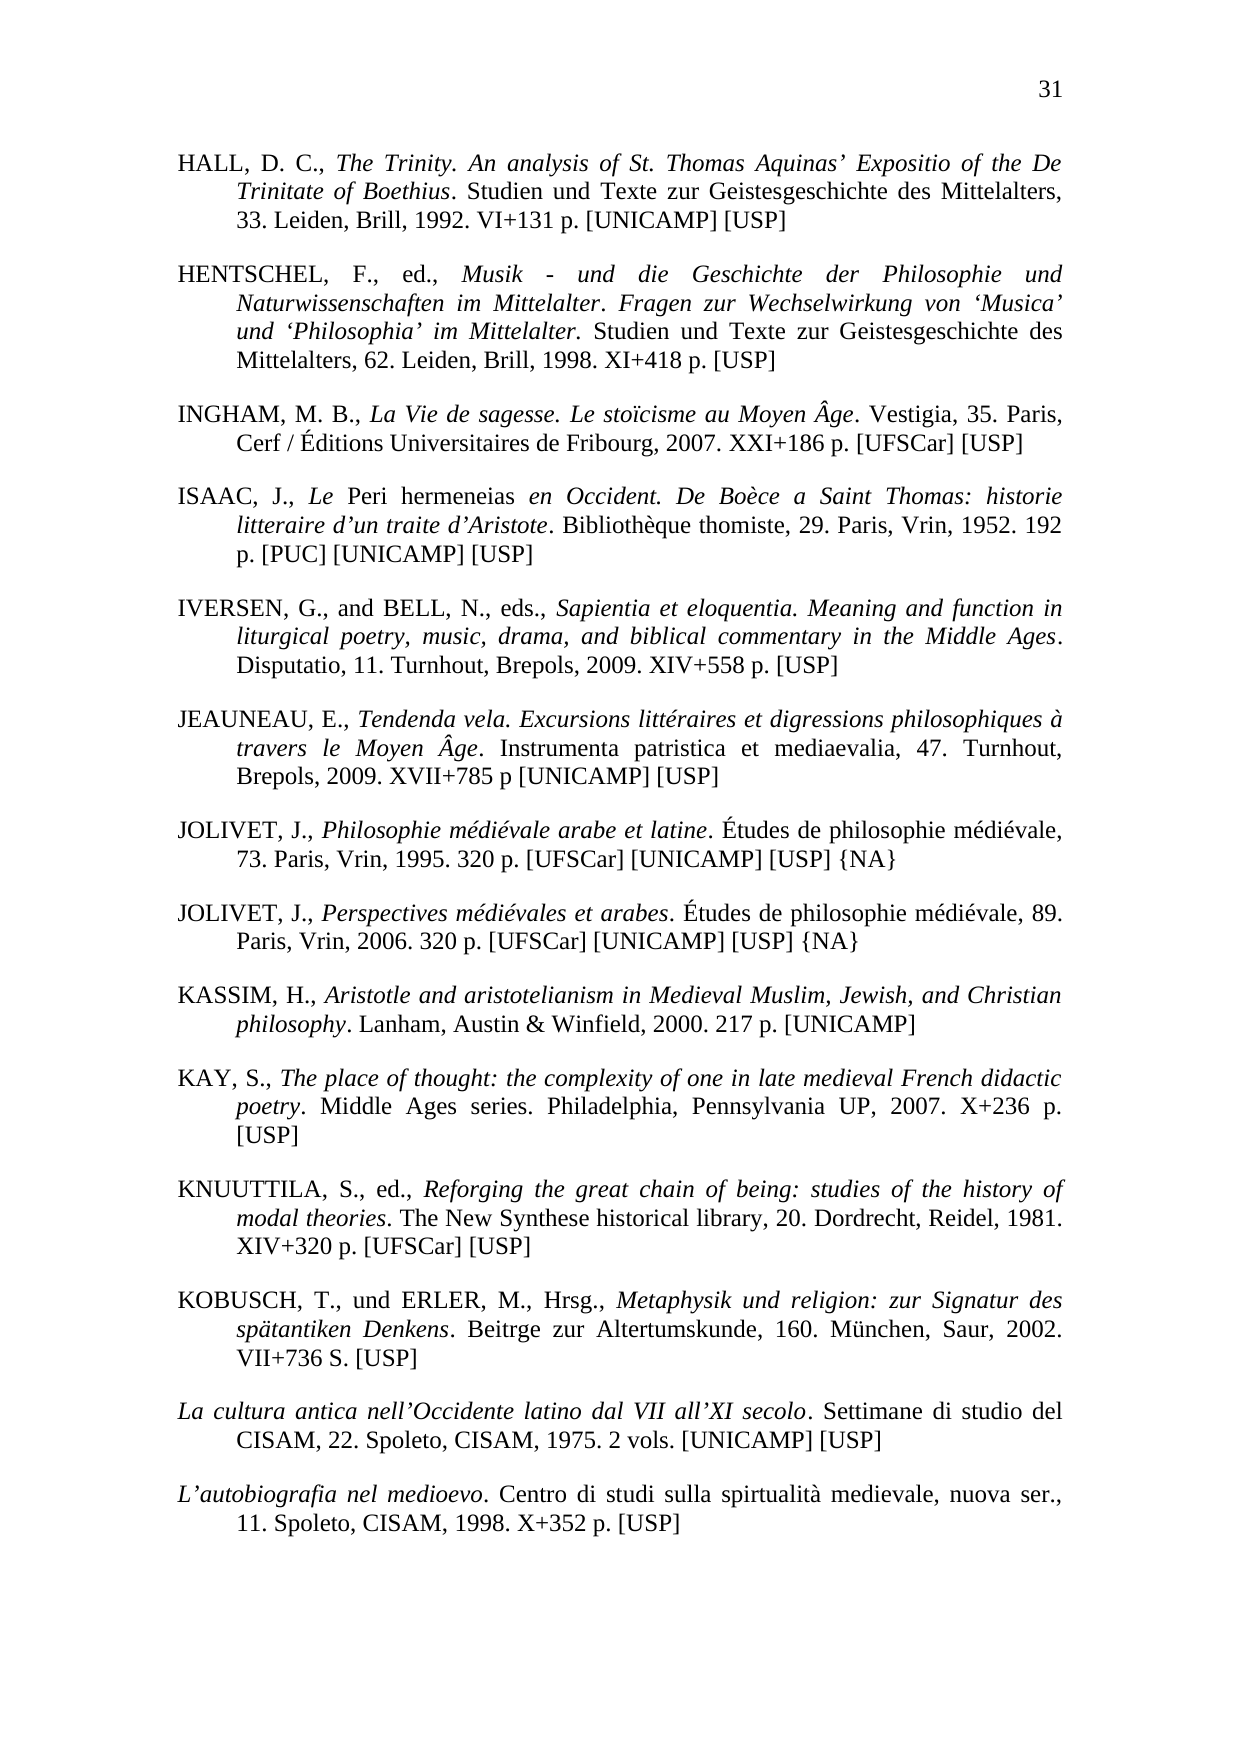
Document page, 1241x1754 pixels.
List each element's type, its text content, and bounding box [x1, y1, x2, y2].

text HALL, D. C., The Trinity. An analysis of St. Thomas Aquinas’ Expositio of the De Trinitate of Boethius. Studien und Texte zur Geistesgeschichte des Mittelalters, 33. Leiden, Brill, 1992. VI+131 p. [UNICAMP] [USP] [177, 148, 1063, 234]
text KNUUTTILA, S., ed., Reforging the great chain of being: studies of the history of modal theories. The New Synthese historical library, 20. Dordrecht, Reidel, 1981. XIV+320 p. [UFSCar] [USP] [177, 1174, 1063, 1260]
text HENTSCHEL, F., ed., Musik - und die Geschichte der Philosophie und Naturwissenschaften im Mittelalter. Fragen zur Wechselwirkung von ‘Musica’ und ‘Philosophia’ im Mittelalter. Studien und Texte zur Geistesgeschichte des Mittelalters, 62. Leiden, Brill, 1998. XI+418 p. [USP] [177, 259, 1063, 374]
text KASSIM, H., Aristotle and aristotelianism in Medieval Muslim, Jewish, and Christian philosophy. Lanham, Austin & Winfield, 2000. 217 p. [UNICAMP] [177, 980, 1063, 1038]
text ISAAC, J., Le Peri hermeneias en Occident. De Boèce a Saint Thomas: historie litteraire d’un traite d’Aristote. Bibliothèque thomiste, 29. Paris, Vrin, 1952. 192 p. [PUC] [UNICAMP] [USP] [177, 481, 1063, 568]
text IVERSEN, G., and BELL, N., eds., Sapientia et eloquentia. Meaning and function in liturgical poetry, music, drama, and biblical commentary in the Middle Ages. Disputatio, 11. Turnhout, Brepols, 2009. XIV+558 p. [USP] [177, 593, 1063, 679]
text JOLIVET, J., Philosophie médiévale arabe et latine. Études de philosophie médiévale, 73. Paris, Vrin, 1995. 320 p. [UFSCar] [UNICAMP] [USP] {NA} [177, 815, 1063, 873]
text JOLIVET, J., Perspectives médiévales et arabes. Études de philosophie médiévale, 89. Paris, Vrin, 2006. 320 p. [UFSCar] [UNICAMP] [USP] {NA} [177, 898, 1063, 955]
text JEAUNEAU, E., Tendenda vela. Excursions littéraires et digressions philosophiques à travers le Moyen Âge. Instrumenta patristica et mediaevalia, 47. Turnhout, Brepols, 2009. XVII+785 p [UNICAMP] [USP] [177, 704, 1063, 790]
text KAY, S., The place of thought: the complexity of one in late medieval French didactic poetry. Middle Ages series. Philadelphia, Pennsylvania UP, 2007. X+236 p. [USP] [177, 1063, 1063, 1149]
text La cultura antica nell’Occidente latino dal VII all’XI secolo. Settimane di studio del CISAM, 22. Spoleto, CISAM, 1975. 2 vols. [UNICAMP] [USP] [177, 1396, 1063, 1454]
text KOBUSCH, T., und ERLER, M., Hrsg., Metaphysik und religion: zur Signatur des spätantiken Denkens. Beitrge zur Altertumskunde, 160. München, Saur, 2002. VII+736 S. [USP] [177, 1285, 1063, 1371]
text INGHAM, M. B., La Vie de sagesse. Le stoïcisme au Moyen Âge. Vestigia, 35. Paris, Cerf / Éditions Universitaires de Fribourg, 2007. XXI+186 p. [UFSCar] [USP] [177, 399, 1063, 456]
text L’autobiografia nel medioevo. Centro di studi sulla spirtualità medievale, nuova ser., 11. Spoleto, CISAM, 1998. X+352 p. [USP] [177, 1479, 1063, 1536]
